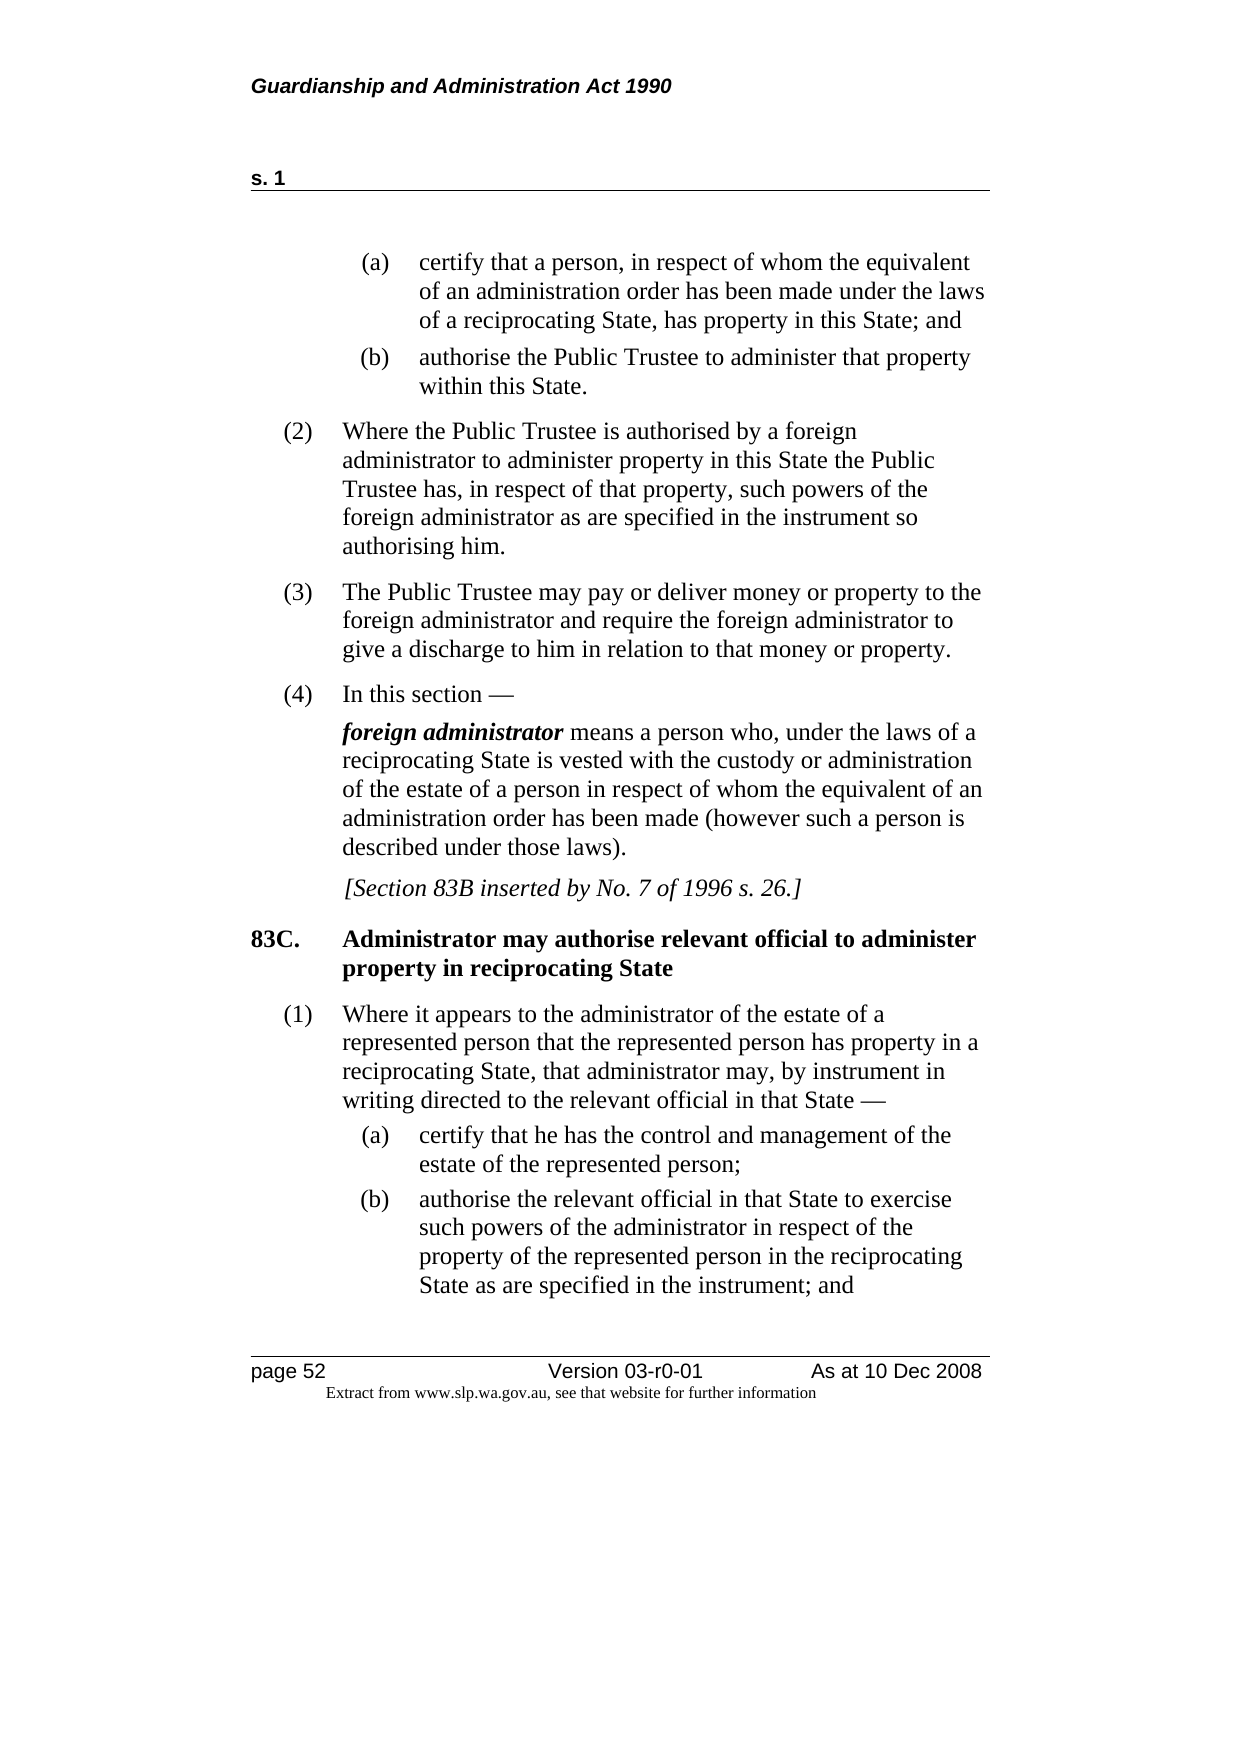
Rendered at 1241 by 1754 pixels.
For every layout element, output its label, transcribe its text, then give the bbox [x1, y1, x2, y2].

text (b) authorise the Public Trustee to administer that property within this State. [251, 342, 990, 399]
text (a) certify that a person, in respect of whom the equivalent of an administration order has been made under the laws of a reciprocating State, has property in this State; and [251, 247, 990, 334]
text (a) certify that he has the control and management of the estate of the represented person; [251, 1120, 990, 1177]
text (b) authorise the relevant official in that State to exercise such powers of the administrator in respect of the property of the represented person in the reciprocating State as are specified in the instrument; and [251, 1184, 990, 1299]
text [Section 83B inserted by No. 7 of 1996 s. 26.] [251, 873, 990, 902]
text (1) Where it appears to the administrator of the estate of a represented person that the represented person has property in a reciprocating State, that administrator may, by instrument in writing directed to the relevant official in that State — [251, 999, 990, 1114]
text (3) The Public Trustee may pay or deliver money or property to the foreign administrator and require the foreign administrator to give a discharge to him in relation to that money or property. [251, 577, 990, 663]
text (2) Where the Public Trustee is authorised by a foreign administrator to administer property in this State the Public Trustee has, in respect of that property, such powers of the foreign administrator as are specified in the instrument so authorising him. [251, 416, 990, 560]
text foreign administrator means a person who, under the laws of a reciprocating State is vested with the custody or administration of the estate of a person in respect of whom the equivalent of an administration order has been made (however such a person is described under those laws). [251, 717, 990, 860]
text (4) In this section — [251, 679, 990, 708]
subtitle 83C. Administrator may authorise relevant official to administer property in reciprocating State [251, 924, 990, 982]
